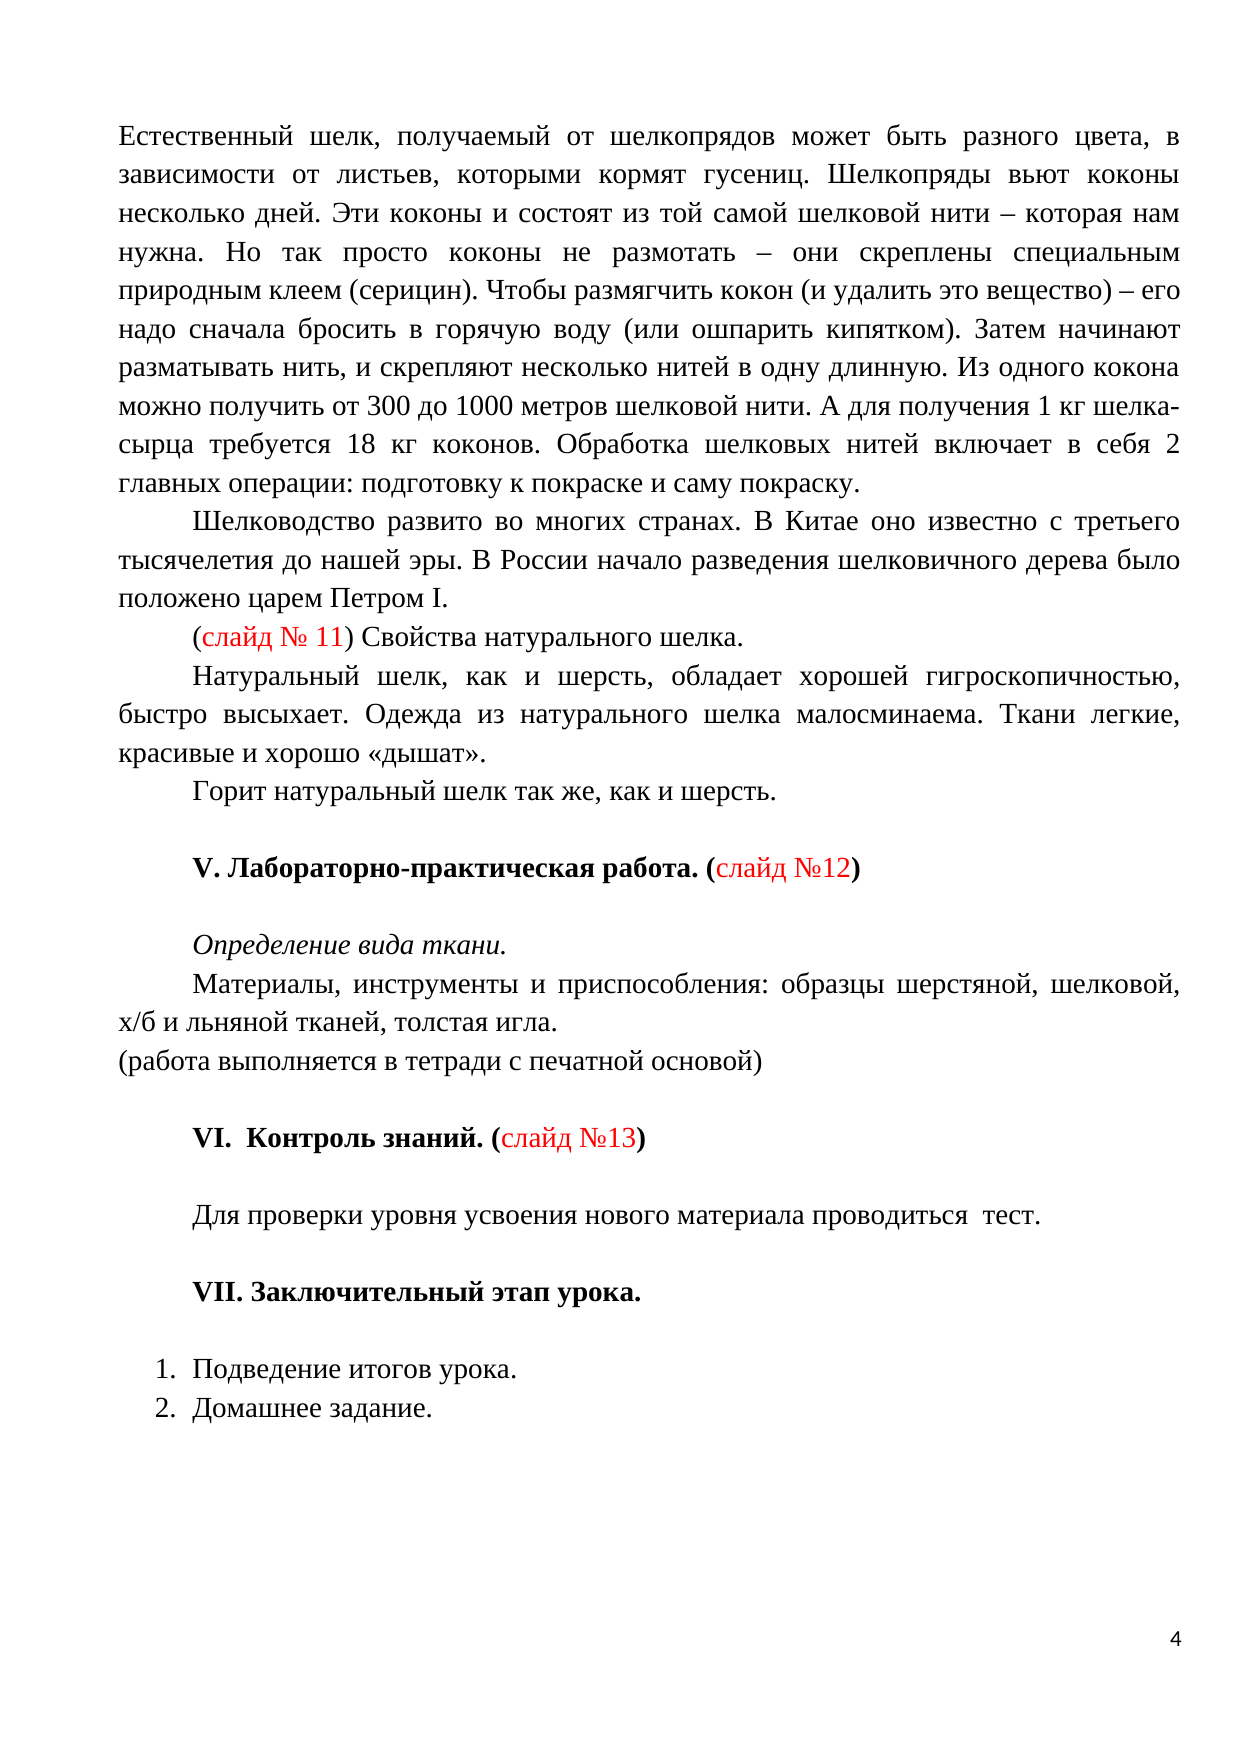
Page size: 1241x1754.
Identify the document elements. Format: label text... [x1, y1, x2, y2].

text Горит натуральный шелк так же, как и шерсть. [118, 773, 1181, 807]
text VII. Заключительный этап урока. [118, 1274, 1181, 1308]
list Подведение итогов урока. [154, 1351, 1181, 1385]
text (работа выполняется в тетради с печатной основой) [118, 1043, 1181, 1077]
text Для проверки уровня усвоения нового материала проводиться тест. [118, 1197, 1181, 1231]
text Материалы, инструменты и приспособления: образцы шерстяной, шелковой, х/б и льняной тканей, толстая игла. [118, 966, 1181, 1038]
text VI. Контроль знаний. (слайд №13) [118, 1120, 1181, 1154]
list Домашнее задание. [154, 1390, 1181, 1423]
text Натуральный шелк, как и шерсть, обладает хорошей гигроскопичностью, быстро высыхает. Одежда из натурального шелка малосминаема. Ткани легкие, красивые и хорошо «дышат». [118, 658, 1181, 768]
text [118, 118, 1181, 498]
text Шелководство развито во многих странах. В Китае оно известно с третьего тысячелетия до нашей эры. В России начало разведения шелковичного дерева было положено царем Петром I. [118, 503, 1181, 614]
text (слайд № 11) Свойства натурального шелка. [118, 619, 1181, 653]
text Определение вида ткани. [118, 927, 1181, 961]
text V. Лабораторно-практическая работа. (слайд №12) [118, 850, 1181, 884]
